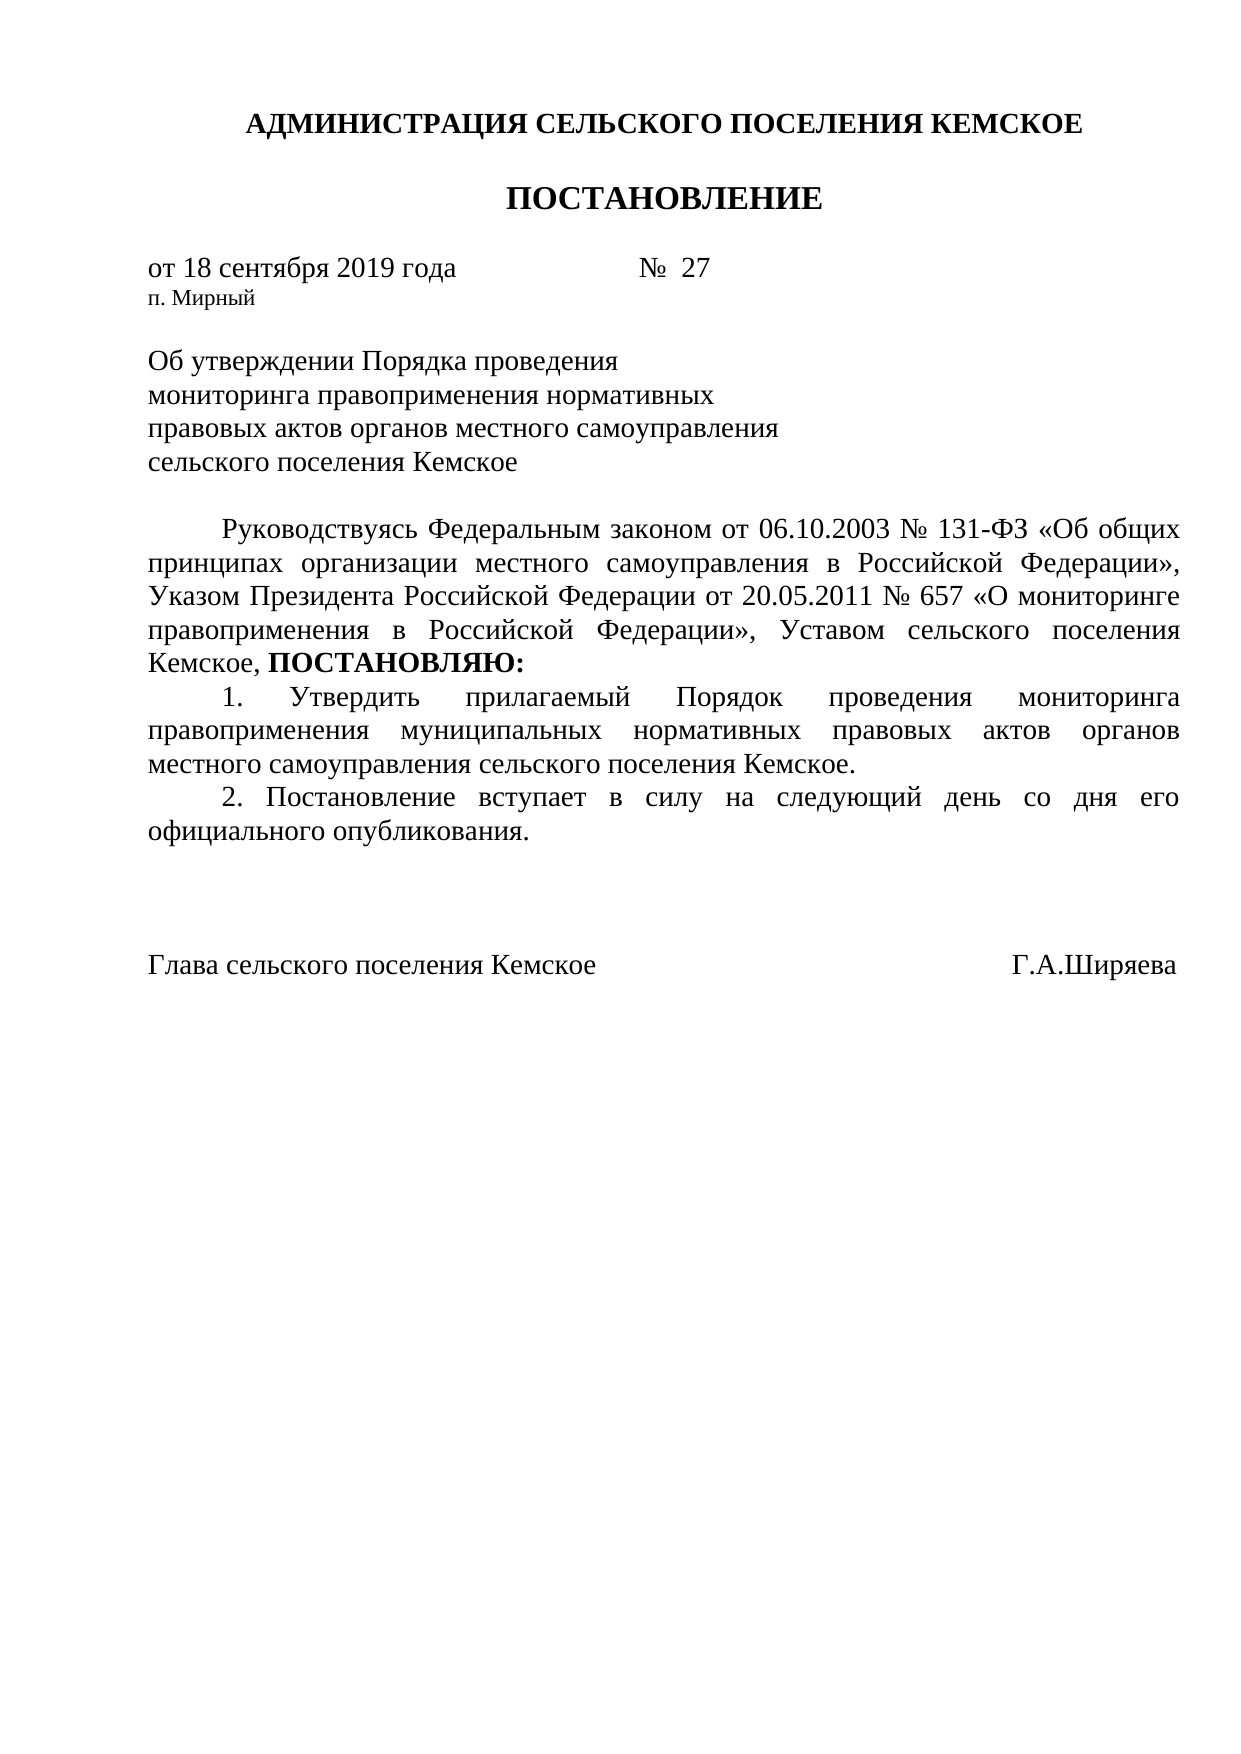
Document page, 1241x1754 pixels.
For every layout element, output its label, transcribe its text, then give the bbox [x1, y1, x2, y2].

text 1. Утвердить прилагаемый Порядок проведения мониторинга правоприменения муниципальных нормативных правовых актов органов местного самоуправления сельского поселения Кемское. [148, 679, 1181, 779]
text от 18 сентября 2019 года № 27 [148, 250, 1181, 284]
text п. Мирный [148, 284, 1181, 310]
text Руководствуясь Федеральным законом от 06.10.2003 № 131-ФЗ «Об общих принципах организации местного самоуправления в Российской Федерации», Указом Президента Российской Федерации от 20.05.2011 № 657 «О мониторинге правоприменения в Российской Федерации», Уставом сельского поселения Кемское, ПОСТАНОВЛЯЮ: [148, 511, 1181, 679]
text ПОСТАНОВЛЕНИЕ [148, 178, 1181, 217]
text мониторинга правоприменения нормативных [148, 377, 1181, 411]
text сельского поселения Кемское [148, 444, 1181, 478]
text 2. Постановление вступает в силу на следующий день со дня его официального опубликования. [148, 779, 1181, 847]
text правовых актов органов местного самоуправления [148, 411, 1181, 444]
text Глава сельского поселения Кемское Г.А.Ширяева [148, 947, 1181, 981]
text АДМИНИСТРАЦИЯ СЕЛЬСКОГО ПОСЕЛЕНИЯ КЕМСКОЕ [148, 106, 1181, 140]
text Об утверждении Порядка проведения [148, 343, 1181, 377]
